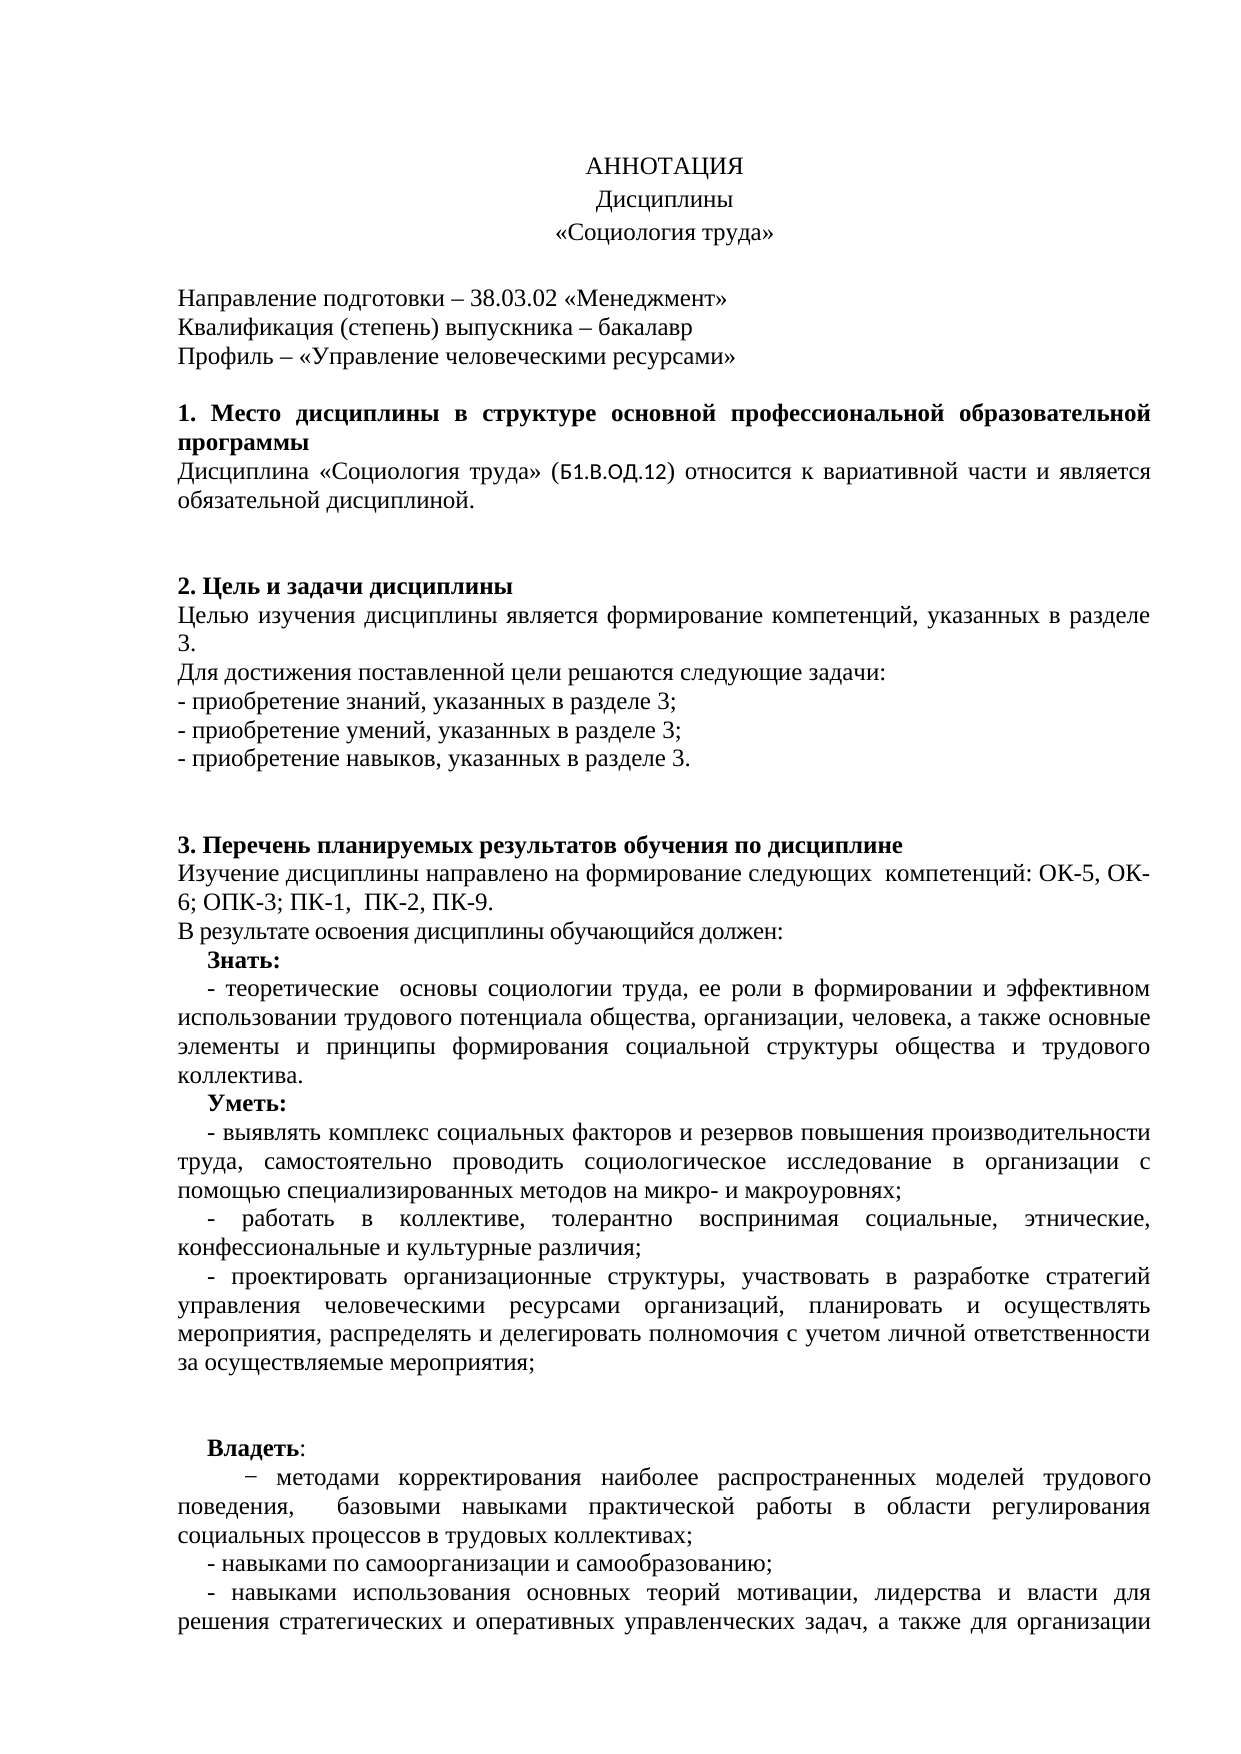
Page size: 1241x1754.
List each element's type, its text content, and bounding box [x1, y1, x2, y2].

text Целью изучения дисциплины является формирование компетенций, указанных в разделе 3. [177, 600, 1152, 657]
text «Социология труда» [177, 217, 1152, 246]
text 1. Место дисциплины в структуре основной профессиональной образовательной программы [177, 398, 1152, 456]
list - проектировать организационные структуры, участвовать в разработке стратегий управления человеческими ресурсами организаций, планировать и осуществлять мероприятия, распределять и делегировать полномочия с учетом личной ответственности за осуществляемые мероприятия; [177, 1261, 1152, 1376]
list − методами корректирования наиболее распространенных моделей трудового поведения, базовыми навыками практической работы в области регулирования социальных процессов в трудовых коллективах; [177, 1462, 1152, 1548]
list Уметь: [207, 1088, 1152, 1117]
text Квалификация (степень) выпускника – бакалавр [177, 312, 1152, 341]
list Владеть: [207, 1433, 1152, 1462]
text - приобретение умений, указанных в разделе 3; [177, 715, 1152, 743]
text АННОТАЦИЯ [177, 151, 1152, 180]
text - приобретение навыков, указанных в разделе 3. [177, 743, 1152, 772]
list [177, 1577, 1152, 1635]
text Направление подготовки – 38.03.02 «Менеджмент» [177, 283, 1152, 312]
list - работать в коллективе, толерантно воспринимая социальные, этнические, конфессиональные и культурные различия; [177, 1203, 1152, 1261]
text 2. Цель и задачи дисциплины [177, 571, 1152, 600]
list Знать: [207, 945, 1152, 973]
text - приобретение знаний, указанных в разделе 3; [177, 686, 1152, 715]
list - навыками по самоорганизации и самообразованию; [177, 1548, 1152, 1577]
text Для достижения поставленной цели решаются следующие задачи: [177, 657, 1152, 686]
list - выявлять комплекс социальных факторов и резервов повышения производительности труда, самостоятельно проводить социологическое исследование в организации с помощью специализированных методов на микро- и макроуровнях; [177, 1117, 1152, 1203]
text Дисциплина «Социология труда» (Б1.В.ОД.12) относится к вариативной части и является обязательной дисциплиной. [177, 456, 1152, 513]
text Профиль – «Управление человеческими ресурсами» [177, 341, 1152, 369]
text Изучение дисциплины направлено на формирование следующих компетенций: ОК-5, ОК-6; ОПК-3; ПК-1, ПК-2, ПК-9. [177, 858, 1152, 916]
text Дисциплины [177, 184, 1152, 213]
text В результате освоения дисциплины обучающийся должен: [177, 916, 1152, 945]
list - теоретические основы социологии труда, ее роли в формировании и эффективном использовании трудового потенциала общества, организации, человека, а также основные элементы и принципы формирования социальной структуры общества и трудового коллектива. [177, 973, 1152, 1088]
text 3. Перечень планируемых результатов обучения по дисциплине [177, 830, 1152, 858]
